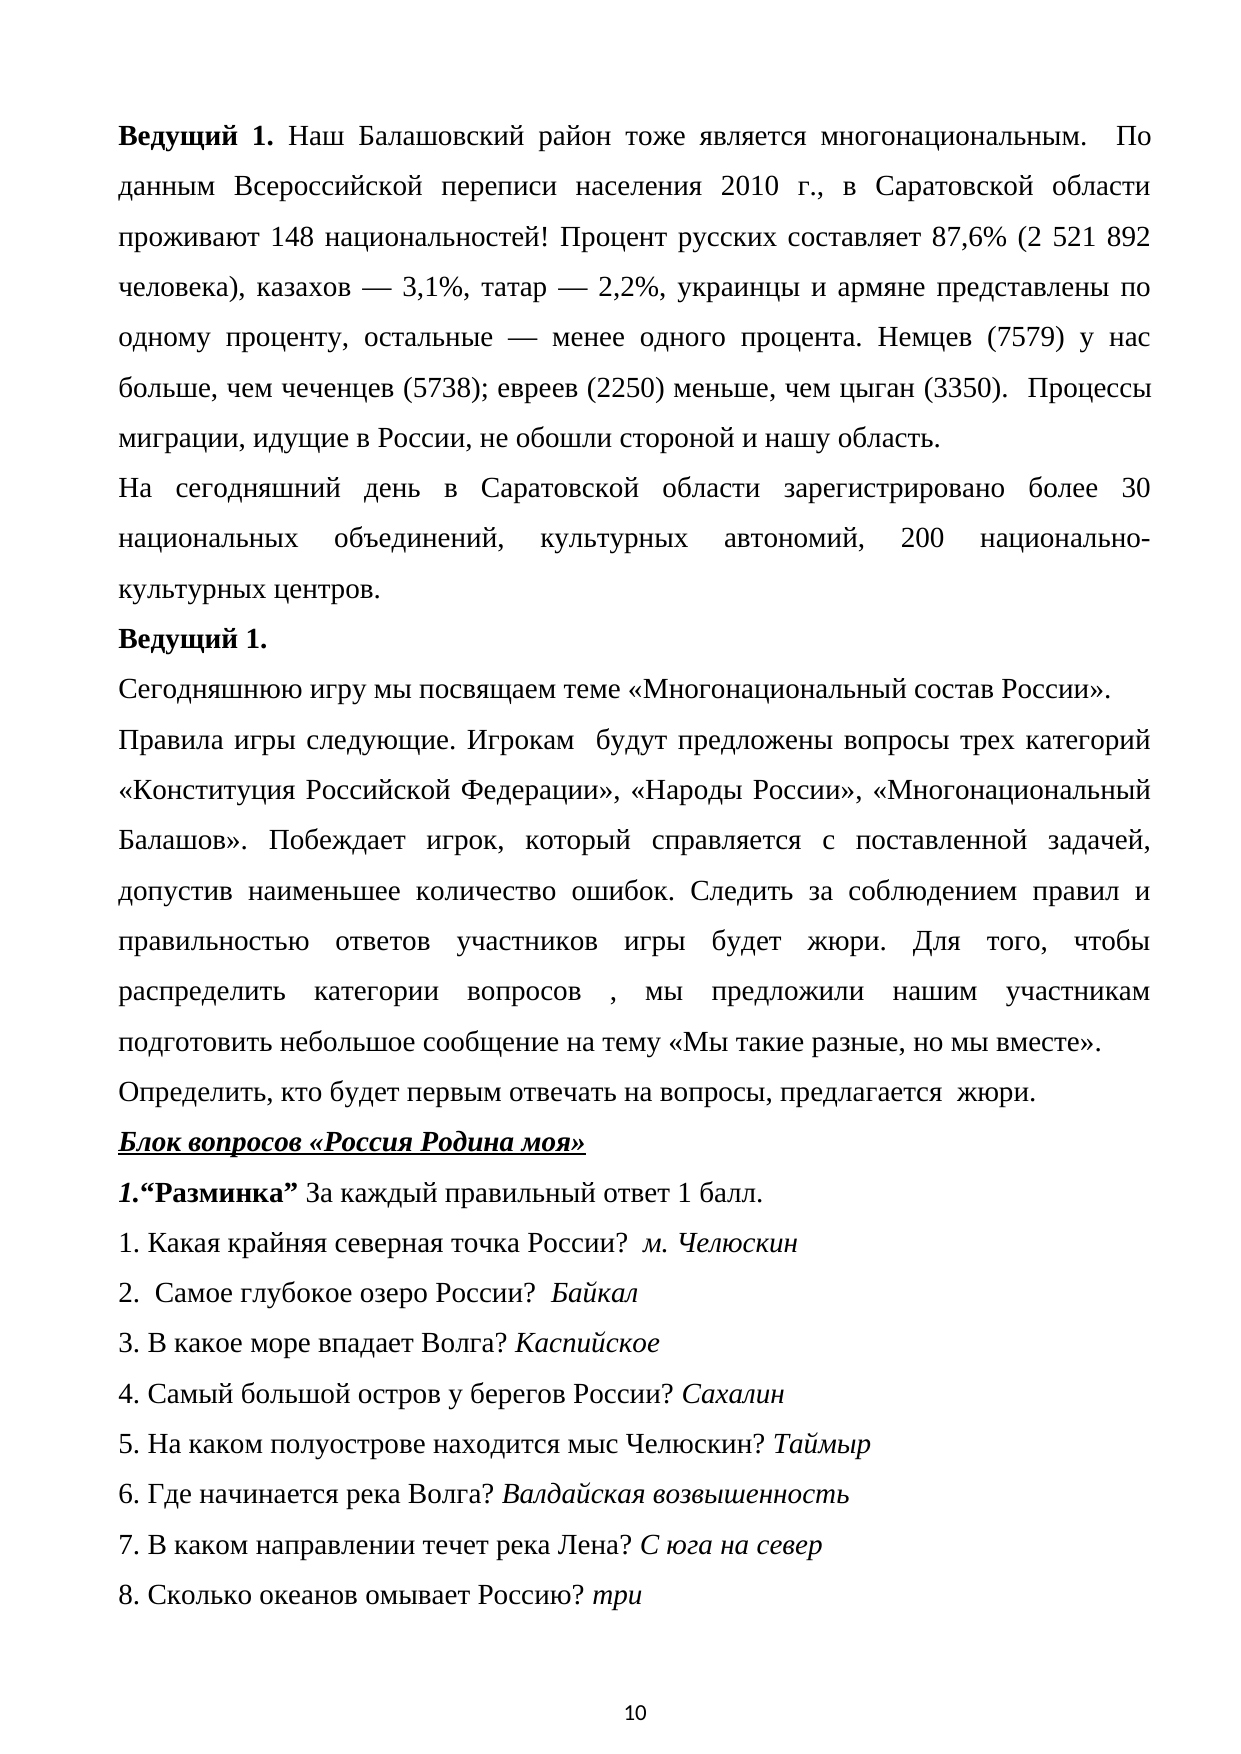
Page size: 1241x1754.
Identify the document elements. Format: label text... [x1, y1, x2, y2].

text Блок вопросов «Россия Родина моя» [118, 1124, 1152, 1158]
text Правила игры следующие. Игрокам будут предложены вопросы трех категорий «Конституция Российской Федерации», «Народы России», «Многонациональный Балашов». Побеждает игрок, который справляется с поставленной задачей, допустив наименьшее количество ошибок. Следить за соблюдением правил и правильностью ответов участников игры будет жюри. Для того, чтобы распределить категории вопросов , мы предложили нашим участникам подготовить небольшое сообщение на тему «Мы такие разные, но мы вместе». [118, 722, 1152, 1057]
text 8. Сколько океанов омывает Россию? три [118, 1577, 1152, 1611]
text 4. Самый большой остров у берегов России? Сахалин [118, 1376, 1152, 1409]
text 1. Какая крайняя северная точка России? м. Челюскин [118, 1225, 1152, 1258]
text 6. Где начинается река Волга? Валдайская возвышенность [118, 1477, 1152, 1510]
text 7. В каком направлении течет река Лена? С юга на север [118, 1527, 1152, 1560]
text Ведущий 1. [118, 621, 1152, 655]
text 1.“Разминка” За каждый правильный ответ 1 балл. [118, 1175, 1152, 1208]
text Определить, кто будет первым отвечать на вопросы, предлагается жюри. [118, 1074, 1152, 1108]
text Сегодняшнюю игру мы посвящаем теме «Многонациональный состав России». [118, 672, 1152, 705]
text 2. Самое глубокое озеро России? Байкал [118, 1275, 1152, 1309]
text 3. В какое море впадает Волга? Каспийское [118, 1326, 1152, 1359]
text Ведущий 1. Наш Балашовский район тоже является многонациональным. По данным Всероссийской переписи населения 2010 г., в Саратовской области проживают 148 национальностей! Процент русских составляет 87,6% (2 521 892 человека), казахов — 3,1%, татар — 2,2%, украинцы и армяне представлены по одному проценту, остальные — менее одного процента. Немцев (7579) у нас больше, чем чеченцев (5738); евреев (2250) меньше, чем цыган (3350). Процессы миграции, идущие в России, не обошли стороной и нашу область. [118, 118, 1152, 453]
text 5. На каком полуострове находится мыс Челюскин? Таймыр [118, 1426, 1152, 1460]
text На сегодняшний день в Саратовской области зарегистрировано более 30 национальных объединений, культурных автономий, 200 национально- культурных центров. [118, 470, 1152, 604]
